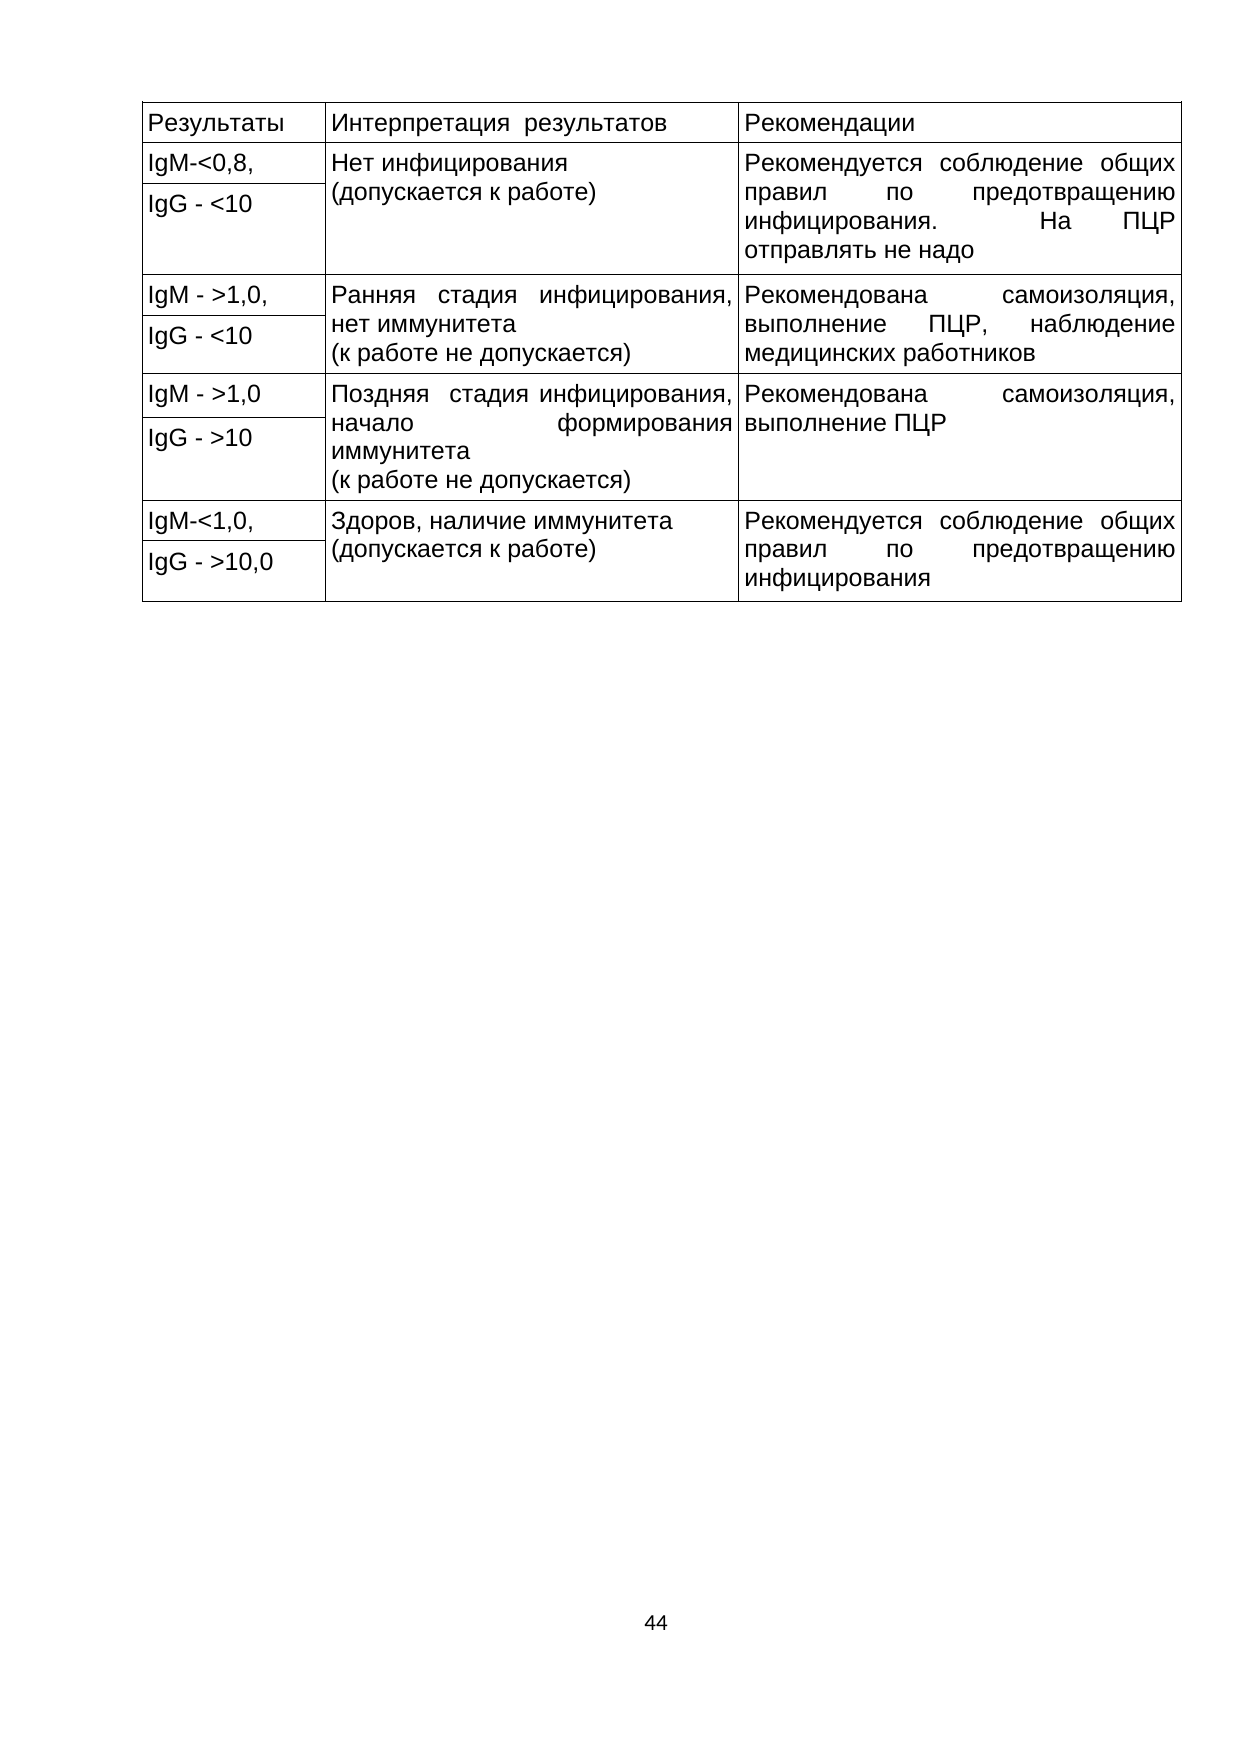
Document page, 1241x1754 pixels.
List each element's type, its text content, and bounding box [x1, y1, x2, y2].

table_cell IgM-<0,8, [143, 143, 325, 183]
table_cell Ранняя стадия инфицирования, нет иммунитета (к работе не допускается) [326, 275, 738, 372]
table_cell IgG - <10 [143, 184, 325, 274]
table_header Результаты [143, 103, 325, 142]
table_cell Нет инфицирования (допускается к работе) [326, 143, 738, 274]
table_cell Рекомендована самоизоляция, выполнение ПЦР [739, 374, 1181, 499]
table_cell IgM - >1,0 [143, 374, 325, 417]
table_cell IgG - >10,0 [143, 541, 325, 601]
table_cell Поздняя стадия инфицирования, начало формирования иммунитета (к работе не допускается) [326, 374, 738, 499]
table_cell IgM - >1,0, [143, 275, 325, 315]
table_cell IgG - >10 [143, 418, 325, 499]
table_cell Рекомендуется соблюдение общих правил по предотвращению инфицирования [739, 501, 1181, 601]
table_cell Рекомендована самоизоляция, выполнение ПЦР, наблюдение медицинских работников [739, 275, 1181, 372]
table_header Интерпретация результатов [326, 103, 738, 142]
table_cell IgG - <10 [143, 316, 325, 372]
table_header Рекомендации [739, 103, 1181, 142]
table_cell IgM-<1,0, [143, 501, 325, 540]
table_cell Рекомендуется соблюдение общих правил по предотвращению инфицирования. На ПЦР отправлять не надо [739, 143, 1181, 274]
table_cell Здоров, наличие иммунитета (допускается к работе) [326, 501, 738, 601]
